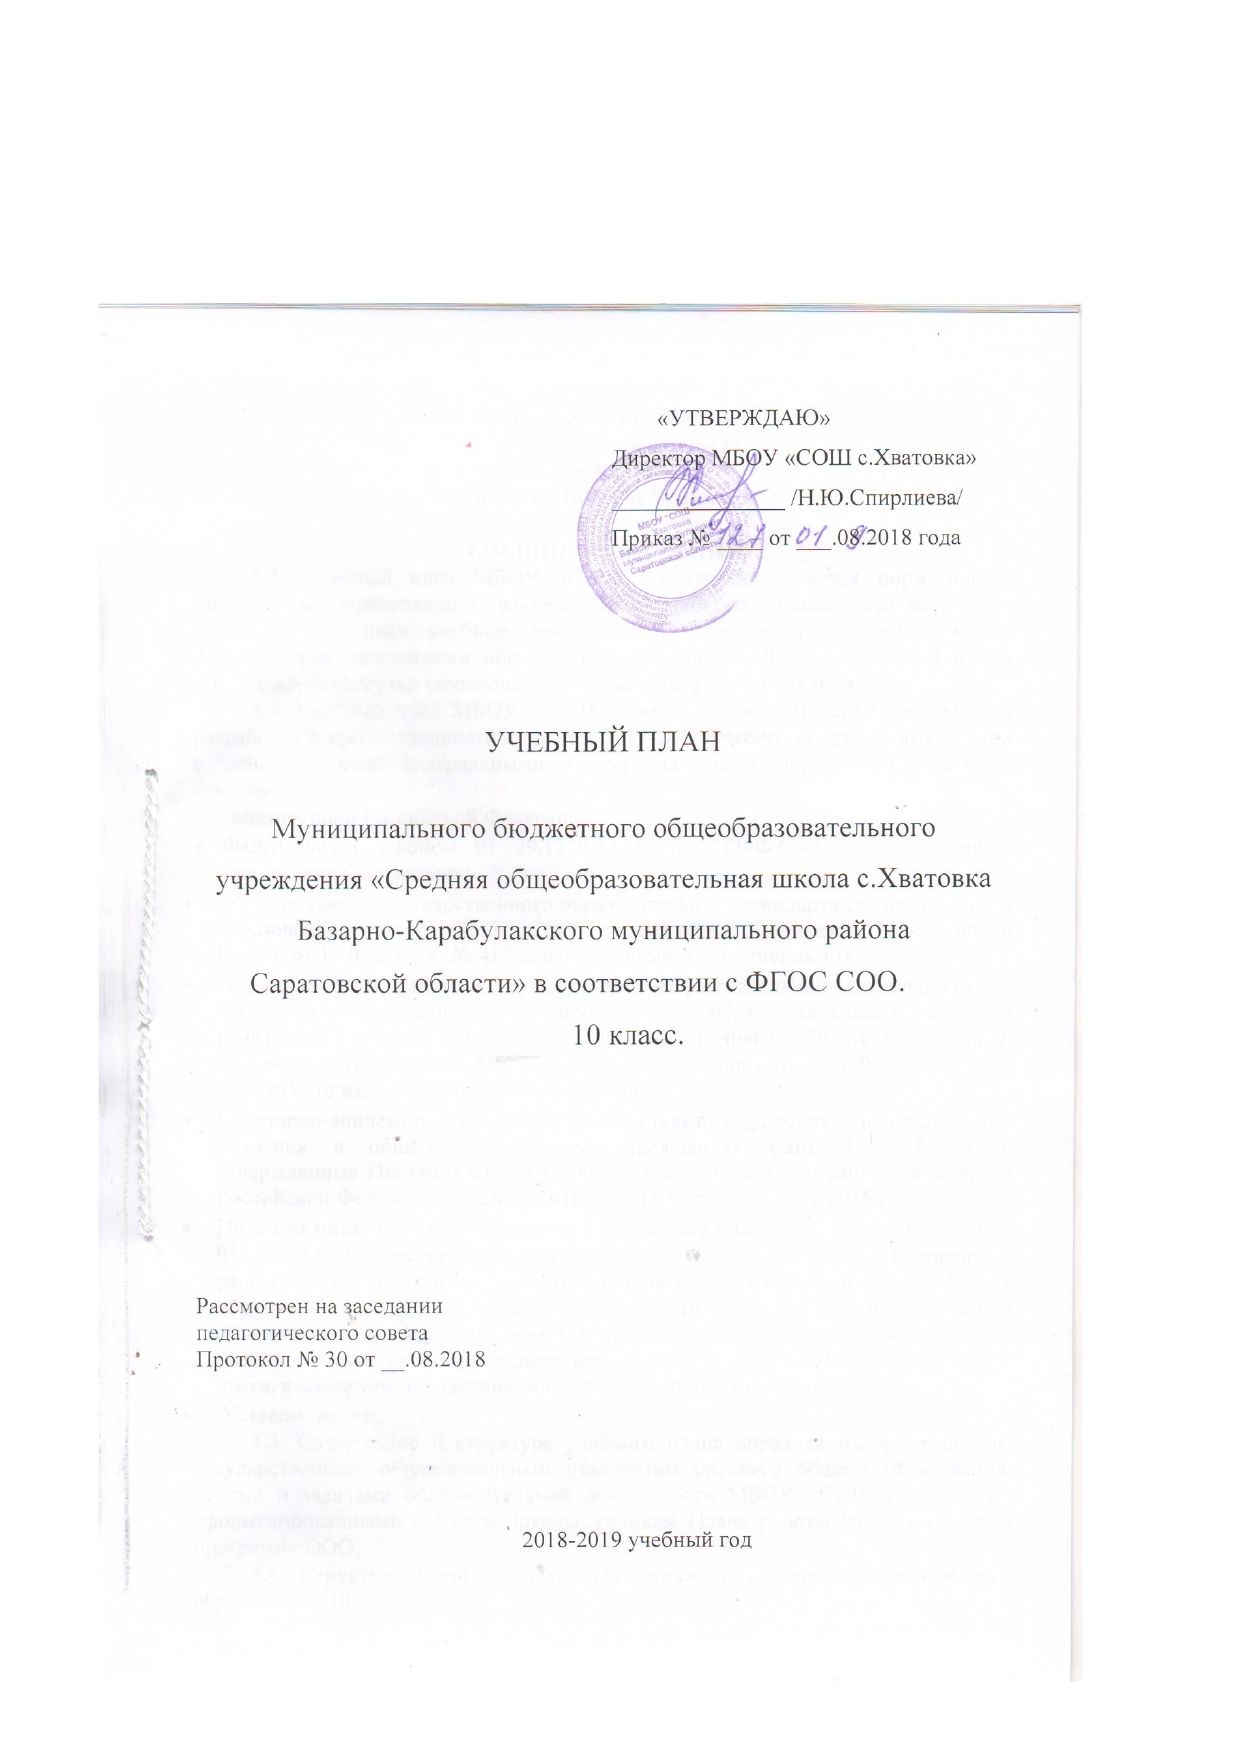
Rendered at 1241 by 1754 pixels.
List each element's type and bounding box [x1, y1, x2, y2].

picture [98, 296, 1083, 1688]
